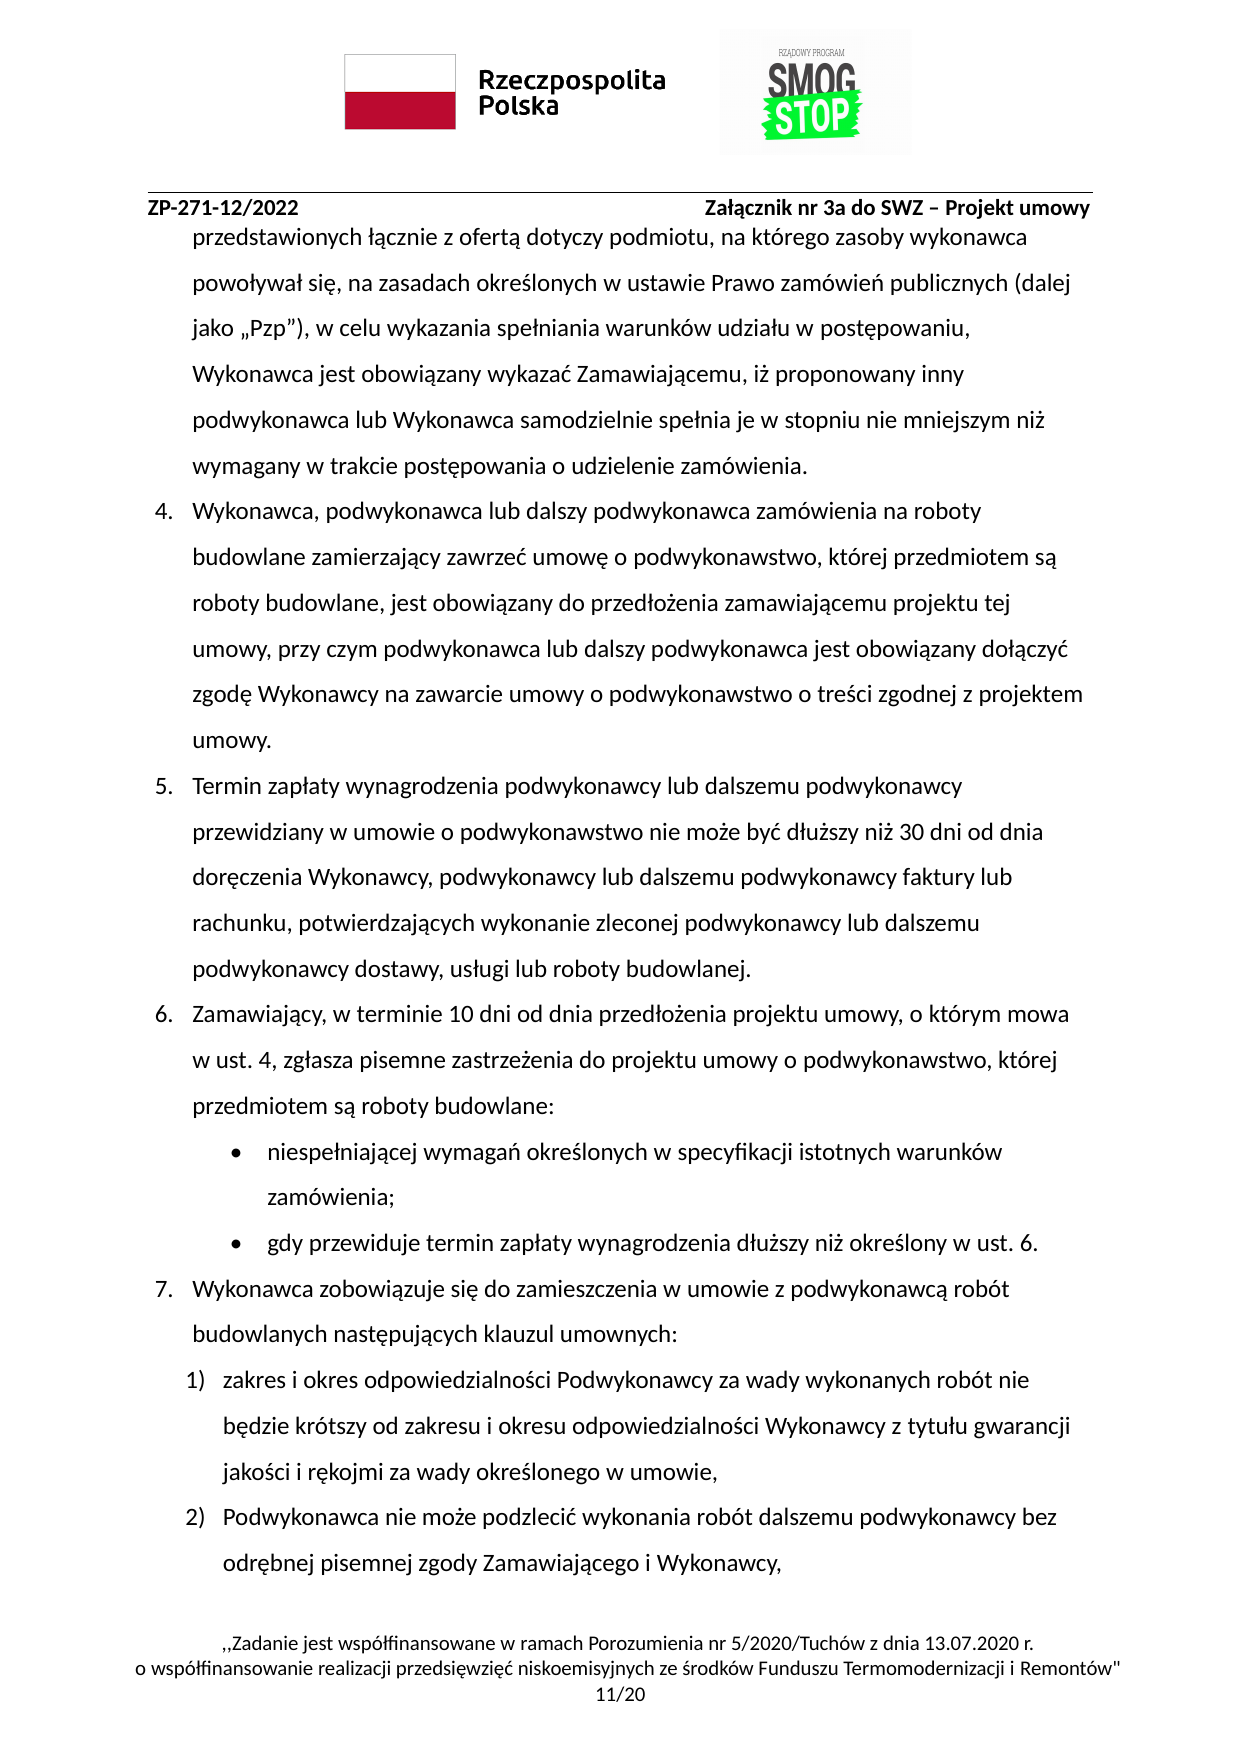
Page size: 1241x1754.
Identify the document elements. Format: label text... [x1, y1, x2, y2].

list Wykonawca zobowiązuje się do zamieszczenia w umowie z podwykonawcą robót budowlanych następujących klauzul umownych: [154, 1273, 1093, 1349]
list Wykonawca, podwykonawca lub dalszy podwykonawca zamówienia na roboty budowlane zamierzający zawrzeć umowę o podwykonawstwo, której przedmiotem są roboty budowlane, jest obowiązany do przedłożenia zamawiającemu projektu tej umowy, przy czym podwykonawca lub dalszy podwykonawca jest obowiązany dołączyć zgodę Wykonawcy na zawarcie umowy o podwykonawstwo o treści zgodnej z projektem umowy. [154, 496, 1093, 755]
picture [719, 29, 912, 155]
picture [320, 29, 689, 153]
list Zamawiający, w terminie 10 dni od dnia przedłożenia projektu umowy, o którym mowa w ust. 4, zgłasza pisemne zastrzeżenia do projektu umowy o podwykonawstwo, której przedmiotem są roboty budowlane: [154, 998, 1093, 1121]
list gdy przewiduje termin zapłaty wynagrodzenia dłuższy niż określony w ust. 6. [229, 1227, 1093, 1258]
list Podwykonawca nie może podzlecić wykonania robót dalszemu podwykonawcy bez odrębnej pisemnej zgody Zamawiającego i Wykonawcy, [185, 1502, 1093, 1578]
list Termin zapłaty wynagrodzenia podwykonawcy lub dalszemu podwykonawcy przewidziany w umowie o podwykonawstwo nie może być dłuższy niż 30 dni od dnia doręczenia Wykonawcy, podwykonawcy lub dalszemu podwykonawcy faktury lub rachunku, potwierdzających wykonanie zleconej podwykonawcy lub dalszemu podwykonawcy dostawy, usługi lub roboty budowlanej. [154, 770, 1093, 983]
list zakres i okres odpowiedzialności Podwykonawcy za wady wykonanych robót nie będzie krótszy od zakresu i okresu odpowiedzialności Wykonawcy z tytułu gwarancji jakości i rękojmi za wady określonego w umowie, [185, 1364, 1093, 1486]
list niespełniającej wymagań określonych w specyfikacji istotnych warunków zamówienia; [229, 1136, 1093, 1212]
